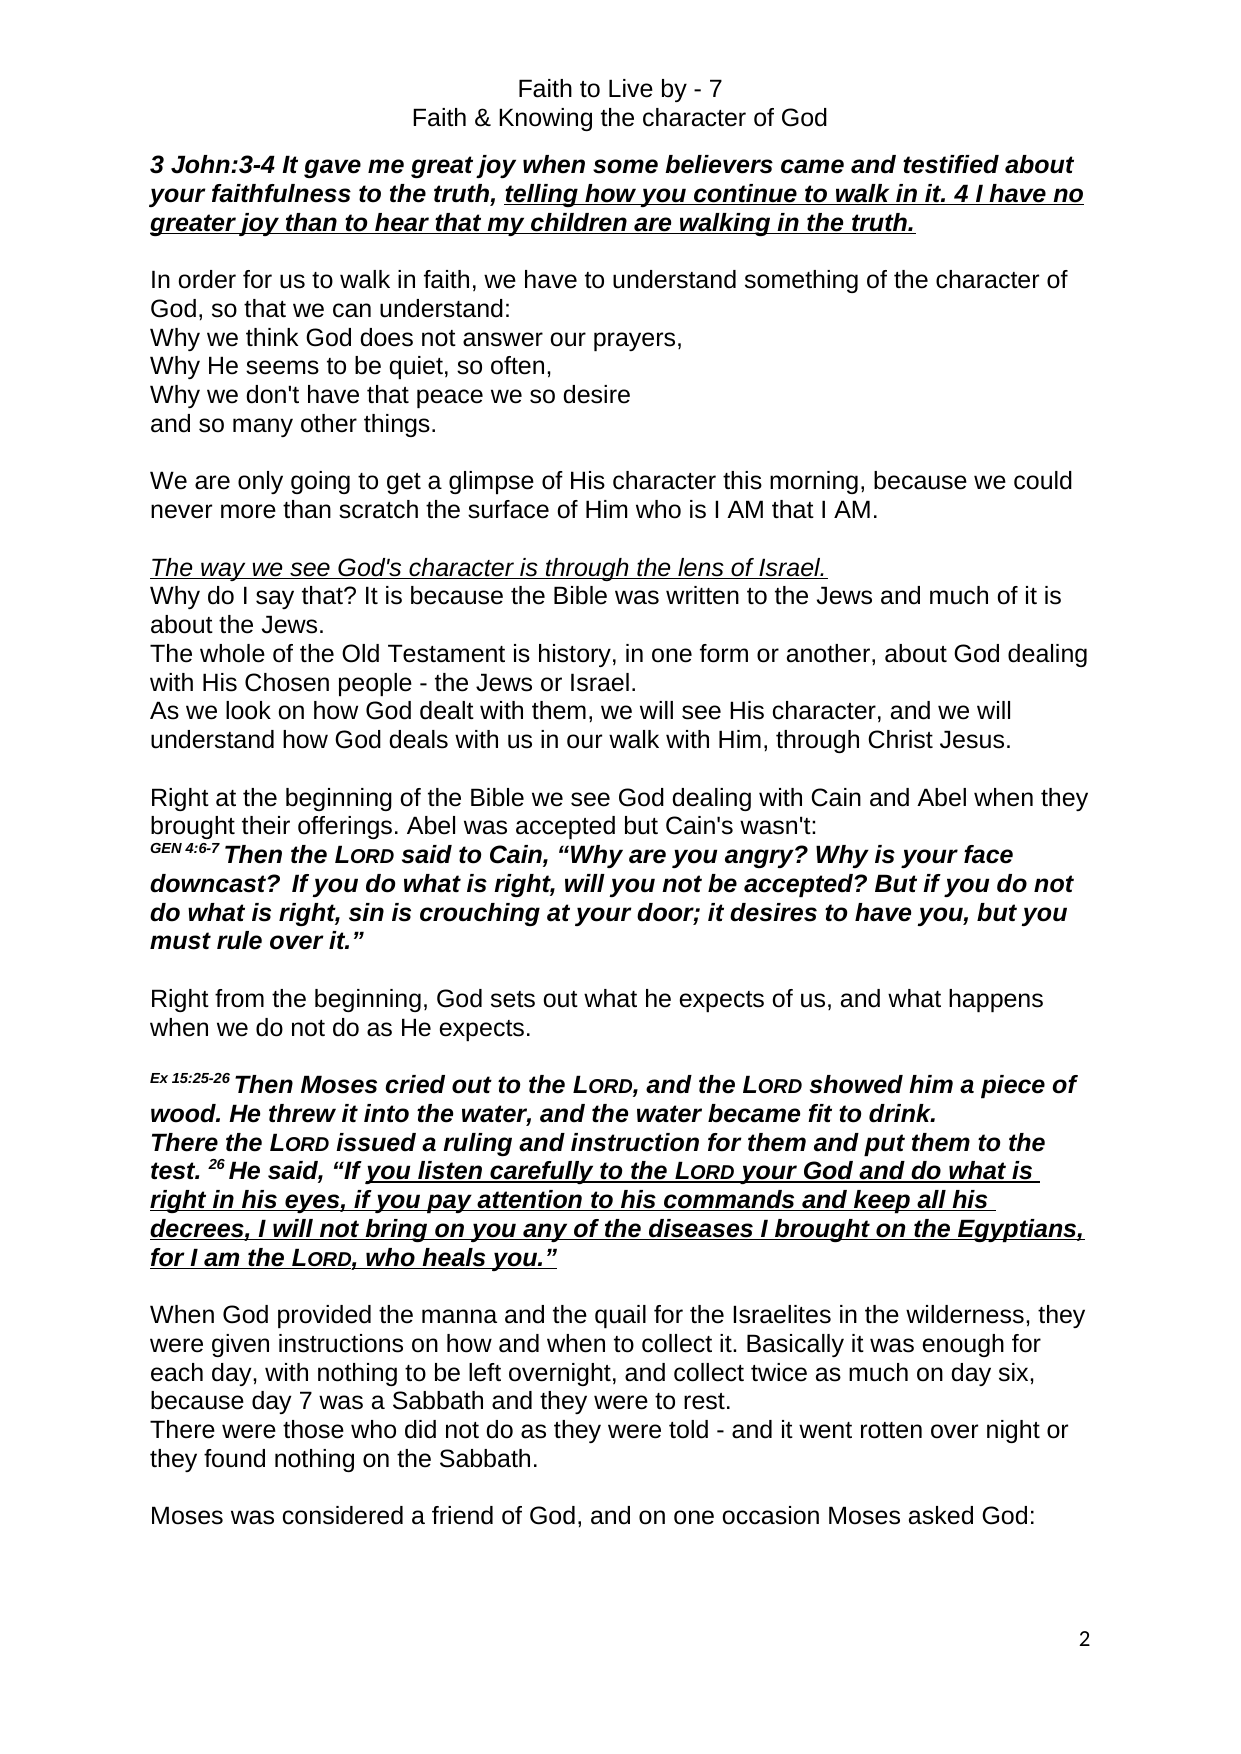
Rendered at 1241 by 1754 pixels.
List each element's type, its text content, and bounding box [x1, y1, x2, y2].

text We are only going to get a glimpse of His character this morning, because we could never more than scratch the surface of Him who is I AM that I AM. [150, 466, 1090, 524]
text Why do I say that? It is because the Bible was written to the Jews and much of it is about the Jews. [150, 581, 1090, 639]
text As we look on how God dealt with them, we will see His character, and we will understand how God deals with us in our walk with Him, through Christ Jesus. [150, 696, 1090, 754]
text Why we don't have that peace we so desire [150, 380, 1090, 409]
text The whole of the Old Testament is history, in one form or another, about God dealing with His Chosen people - the Jews or Israel. [150, 639, 1090, 696]
text and so many other things. [150, 409, 1090, 437]
text GEN 4:6-7 Then the Lord said to Cain, “Why are you angry? Why is your face downcast? If you do what is right, will you not be accepted? But if you do not do what is right, sin is crouching at your door; it desires to have you, but you must rule over it.” [150, 840, 1090, 955]
text There the Lord issued a ruling and instruction for them and put them to the test. 26 He said, “If you listen carefully to the Lord your God and do what is right in his eyes, if you pay attention to his commands and keep all his decrees, I will not bring on you any of the diseases I brought on the Egyptians, for I am the Lord, who heals you.” [150, 1127, 1090, 1271]
text Ex 15:25-26 Then Moses cried out to the Lord, and the Lord showed him a piece of wood. He threw it into the water, and the water became fit to drink. [150, 1070, 1090, 1127]
text The way we see God's character is through the lens of Israel. [150, 552, 1090, 581]
text In order for us to walk in faith, we have to understand something of the character of God, so that we can understand: [150, 265, 1090, 322]
text When God provided the manna and the quail for the Israelites in the wilderness, they were given instructions on how and when to collect it. Basically it was enough for each day, with nothing to be left overnight, and collect twice as much on day six, because day 7 was a Sabbath and they were to rest. [150, 1300, 1090, 1415]
text 3 John:3-4 It gave me great joy when some believers came and testified about your faithfulness to the truth, telling how you continue to walk in it. 4 I have no greater joy than to hear that my children are walking in the truth. [150, 150, 1090, 236]
text Why we think God does not answer our prayers, [150, 322, 1090, 351]
text Why He seems to be quiet, so often, [150, 351, 1090, 380]
text There were those who did not do as they were told - and it went rotten over night or they found nothing on the Sabbath. [150, 1415, 1090, 1472]
text Right at the beginning of the Bible we see God dealing with Cain and Abel when they brought their offerings. Abel was accepted but Cain's wasn't: [150, 782, 1090, 840]
text Moses was considered a friend of God, and on one occasion Moses asked God: [150, 1501, 1090, 1530]
text Right from the beginning, God sets out what he expects of us, and what happens when we do not do as He expects. [150, 984, 1090, 1041]
